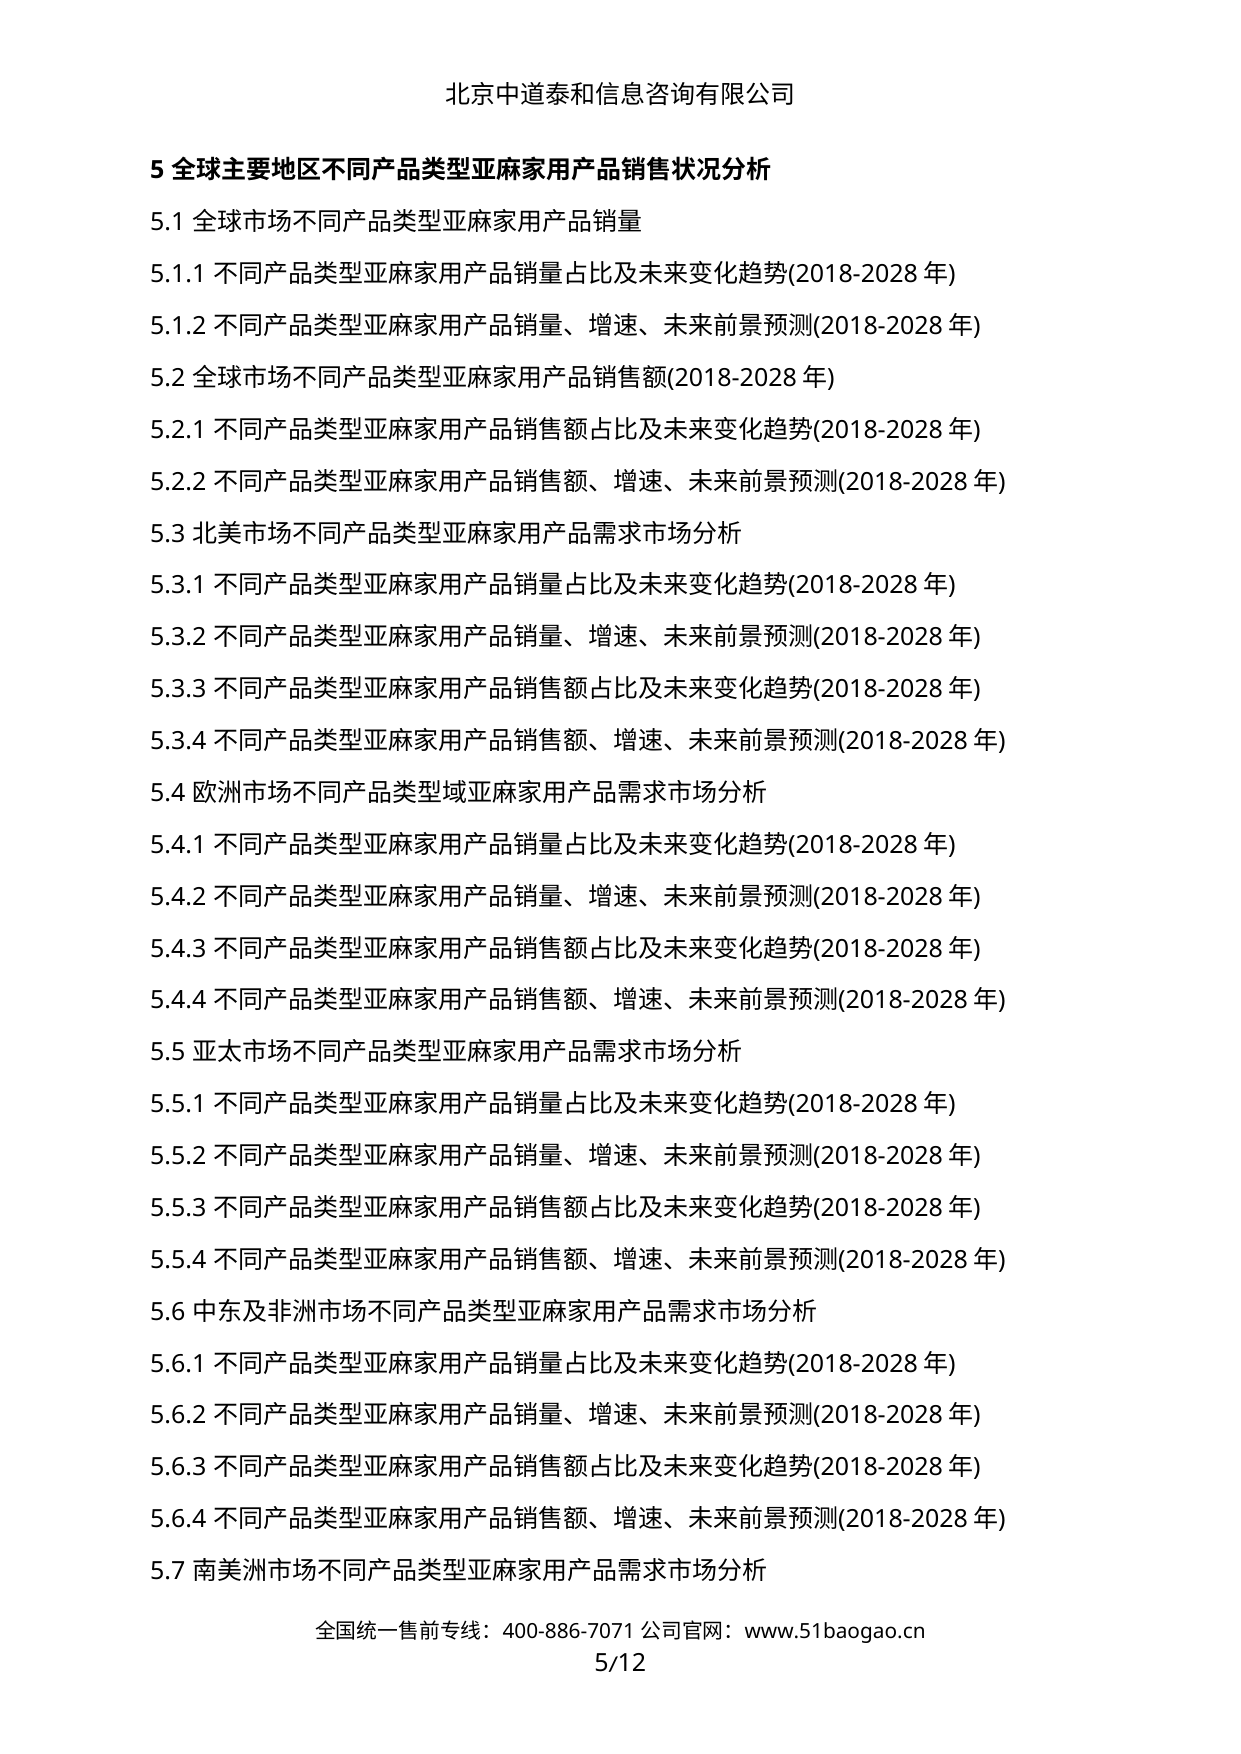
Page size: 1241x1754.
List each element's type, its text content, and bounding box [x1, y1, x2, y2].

text 5.5.4 不同产品类型亚麻家用产品销售额、增速、未来前景预测(2018-2028年) [150, 1239, 1090, 1276]
text 5.1.1 不同产品类型亚麻家用产品销量占比及未来变化趋势(2018-2028年) [150, 254, 1090, 290]
text 5.4.4 不同产品类型亚麻家用产品销售额、增速、未来前景预测(2018-2028年) [150, 980, 1090, 1016]
text 5.1 全球市场不同产品类型亚麻家用产品销量 [150, 202, 1090, 238]
text 5.3 北美市场不同产品类型亚麻家用产品需求市场分析 [150, 513, 1090, 549]
text 5.5.1 不同产品类型亚麻家用产品销量占比及未来变化趋势(2018-2028年) [150, 1084, 1090, 1120]
text 5.2.2 不同产品类型亚麻家用产品销售额、增速、未来前景预测(2018-2028年) [150, 461, 1090, 497]
text 5.6 中东及非洲市场不同产品类型亚麻家用产品需求市场分析 [150, 1291, 1090, 1327]
text 5.2 全球市场不同产品类型亚麻家用产品销售额(2018-2028年) [150, 357, 1090, 394]
text 5.5 亚太市场不同产品类型亚麻家用产品需求市场分析 [150, 1032, 1090, 1068]
text 5.3.4 不同产品类型亚麻家用产品销售额、增速、未来前景预测(2018-2028年) [150, 721, 1090, 757]
text 5.6.2 不同产品类型亚麻家用产品销量、增速、未来前景预测(2018-2028年) [150, 1395, 1090, 1431]
text 5.7 南美洲市场不同产品类型亚麻家用产品需求市场分析 [150, 1551, 1090, 1587]
text 5.4.1 不同产品类型亚麻家用产品销量占比及未来变化趋势(2018-2028年) [150, 824, 1090, 861]
text 5.5.3 不同产品类型亚麻家用产品销售额占比及未来变化趋势(2018-2028年) [150, 1187, 1090, 1224]
text 5.2.1 不同产品类型亚麻家用产品销售额占比及未来变化趋势(2018-2028年) [150, 409, 1090, 446]
text 5.3.3 不同产品类型亚麻家用产品销售额占比及未来变化趋势(2018-2028年) [150, 669, 1090, 705]
text 5.4 欧洲市场不同产品类型域亚麻家用产品需求市场分析 [150, 772, 1090, 809]
text 5.4.3 不同产品类型亚麻家用产品销售额占比及未来变化趋势(2018-2028年) [150, 928, 1090, 964]
text 5.3.2 不同产品类型亚麻家用产品销量、增速、未来前景预测(2018-2028年) [150, 617, 1090, 653]
text 5.5.2 不同产品类型亚麻家用产品销量、增速、未来前景预测(2018-2028年) [150, 1136, 1090, 1172]
text 5 全球主要地区不同产品类型亚麻家用产品销售状况分析 [150, 150, 1090, 186]
text 5.6.3 不同产品类型亚麻家用产品销售额占比及未来变化趋势(2018-2028年) [150, 1447, 1090, 1483]
text 5.6.4 不同产品类型亚麻家用产品销售额、增速、未来前景预测(2018-2028年) [150, 1499, 1090, 1535]
text 5.3.1 不同产品类型亚麻家用产品销量占比及未来变化趋势(2018-2028年) [150, 565, 1090, 601]
text 5.1.2 不同产品类型亚麻家用产品销量、增速、未来前景预测(2018-2028年) [150, 306, 1090, 342]
text 5.6.1 不同产品类型亚麻家用产品销量占比及未来变化趋势(2018-2028年) [150, 1343, 1090, 1379]
text 5.4.2 不同产品类型亚麻家用产品销量、增速、未来前景预测(2018-2028年) [150, 876, 1090, 912]
